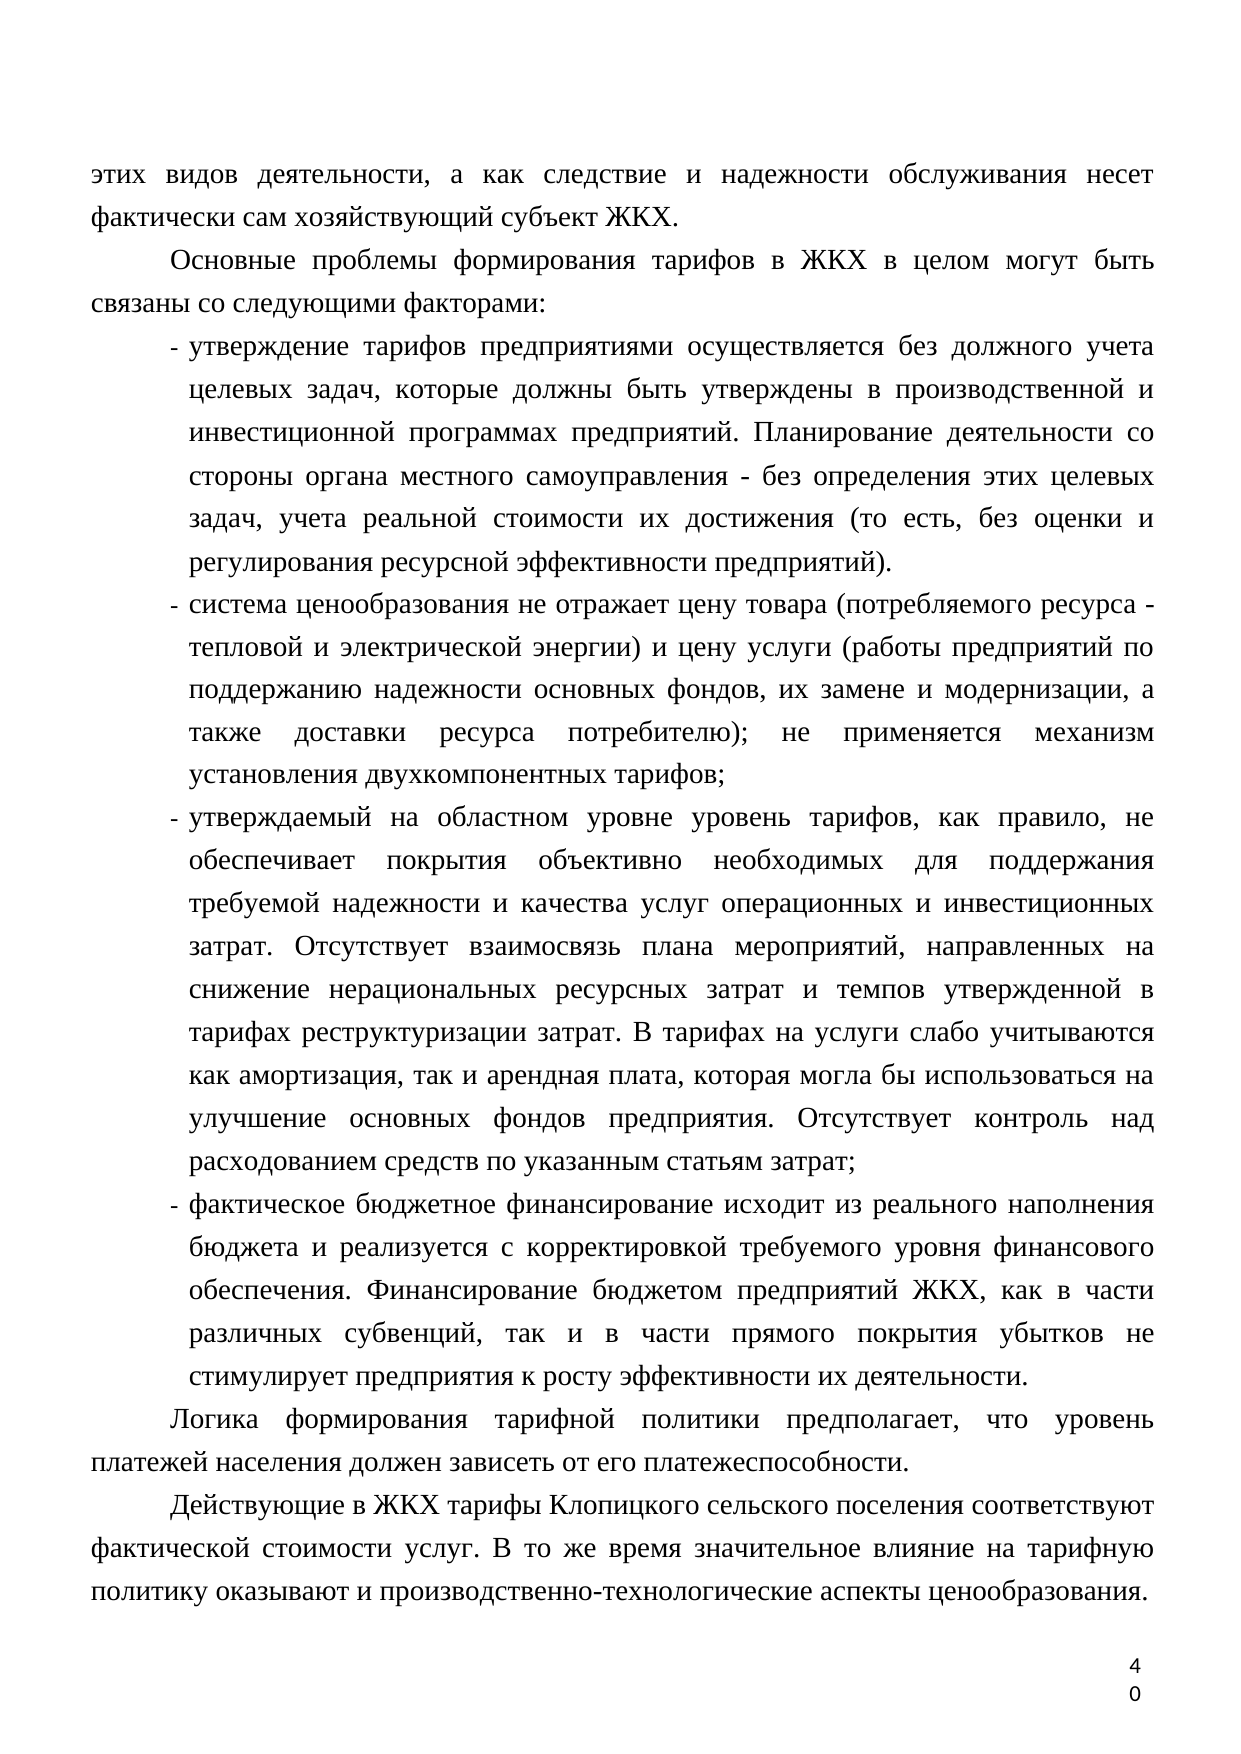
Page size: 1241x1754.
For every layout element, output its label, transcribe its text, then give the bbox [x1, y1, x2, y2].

text этих видов деятельности, а как следствие и надежности обслуживания несет фактически сам хозяйствующий субъект ЖКХ. [91, 149, 1155, 235]
list утверждение тарифов предприятиями осуществляется без должного учета целевых задач, которые должны быть утверждены в производственной и инвестиционной программах предприятий. Планирование деятельности со стороны органа местного самоуправления - без определения этих целевых задач, учета реальной стоимости их достижения (то есть, без оценки и регулирования ресурсной эффективности предприятий). [170, 321, 1155, 579]
text Основные проблемы формирования тарифов в ЖКХ в целом могут быть связаны со следующими факторами: [91, 235, 1155, 321]
list утверждаемый на областном уровне уровень тарифов, как правило, не обеспечивает покрытия объективно необходимых для поддержания требуемой надежности и качества услуг операционных и инвестиционных затрат. Отсутствует взаимосвязь плана мероприятий, направленных на снижение нерациональных ресурсных затрат и темпов утвержденной в тарифах реструктуризации затрат. В тарифах на услуги слабо учитываются как амортизация, так и арендная плата, которая могла бы использоваться на улучшение основных фондов предприятия. Отсутствует контроль над расходованием средств по указанным статьям затрат; [170, 792, 1155, 1179]
text Действующие в ЖКХ тарифы Клопицкого сельского поселения соответствуют фактической стоимости услуг. В то же время значительное влияние на тарифную политику оказывают и производственно-технологические аспекты ценообразования. [91, 1480, 1155, 1609]
text Логика формирования тарифной политики предполагает, что уровень платежей населения должен зависеть от его платежеспособности. [91, 1394, 1155, 1480]
list фактическое бюджетное финансирование исходит из реального наполнения бюджета и реализуется с корректировкой требуемого уровня финансового обеспечения. Финансирование бюджетом предприятий ЖКХ, как в части различных субвенций, так и в части прямого покрытия убытков не стимулирует предприятия к росту эффективности их деятельности. [170, 1179, 1155, 1394]
list система ценообразования не отражает цену товара (потребляемого ресурса - тепловой и электрической энергии) и цену услуги (работы предприятий по поддержанию надежности основных фондов, их замене и модернизации, а также доставки ресурса потребителю); не применяется механизм установления двухкомпонентных тарифов; [170, 579, 1155, 792]
